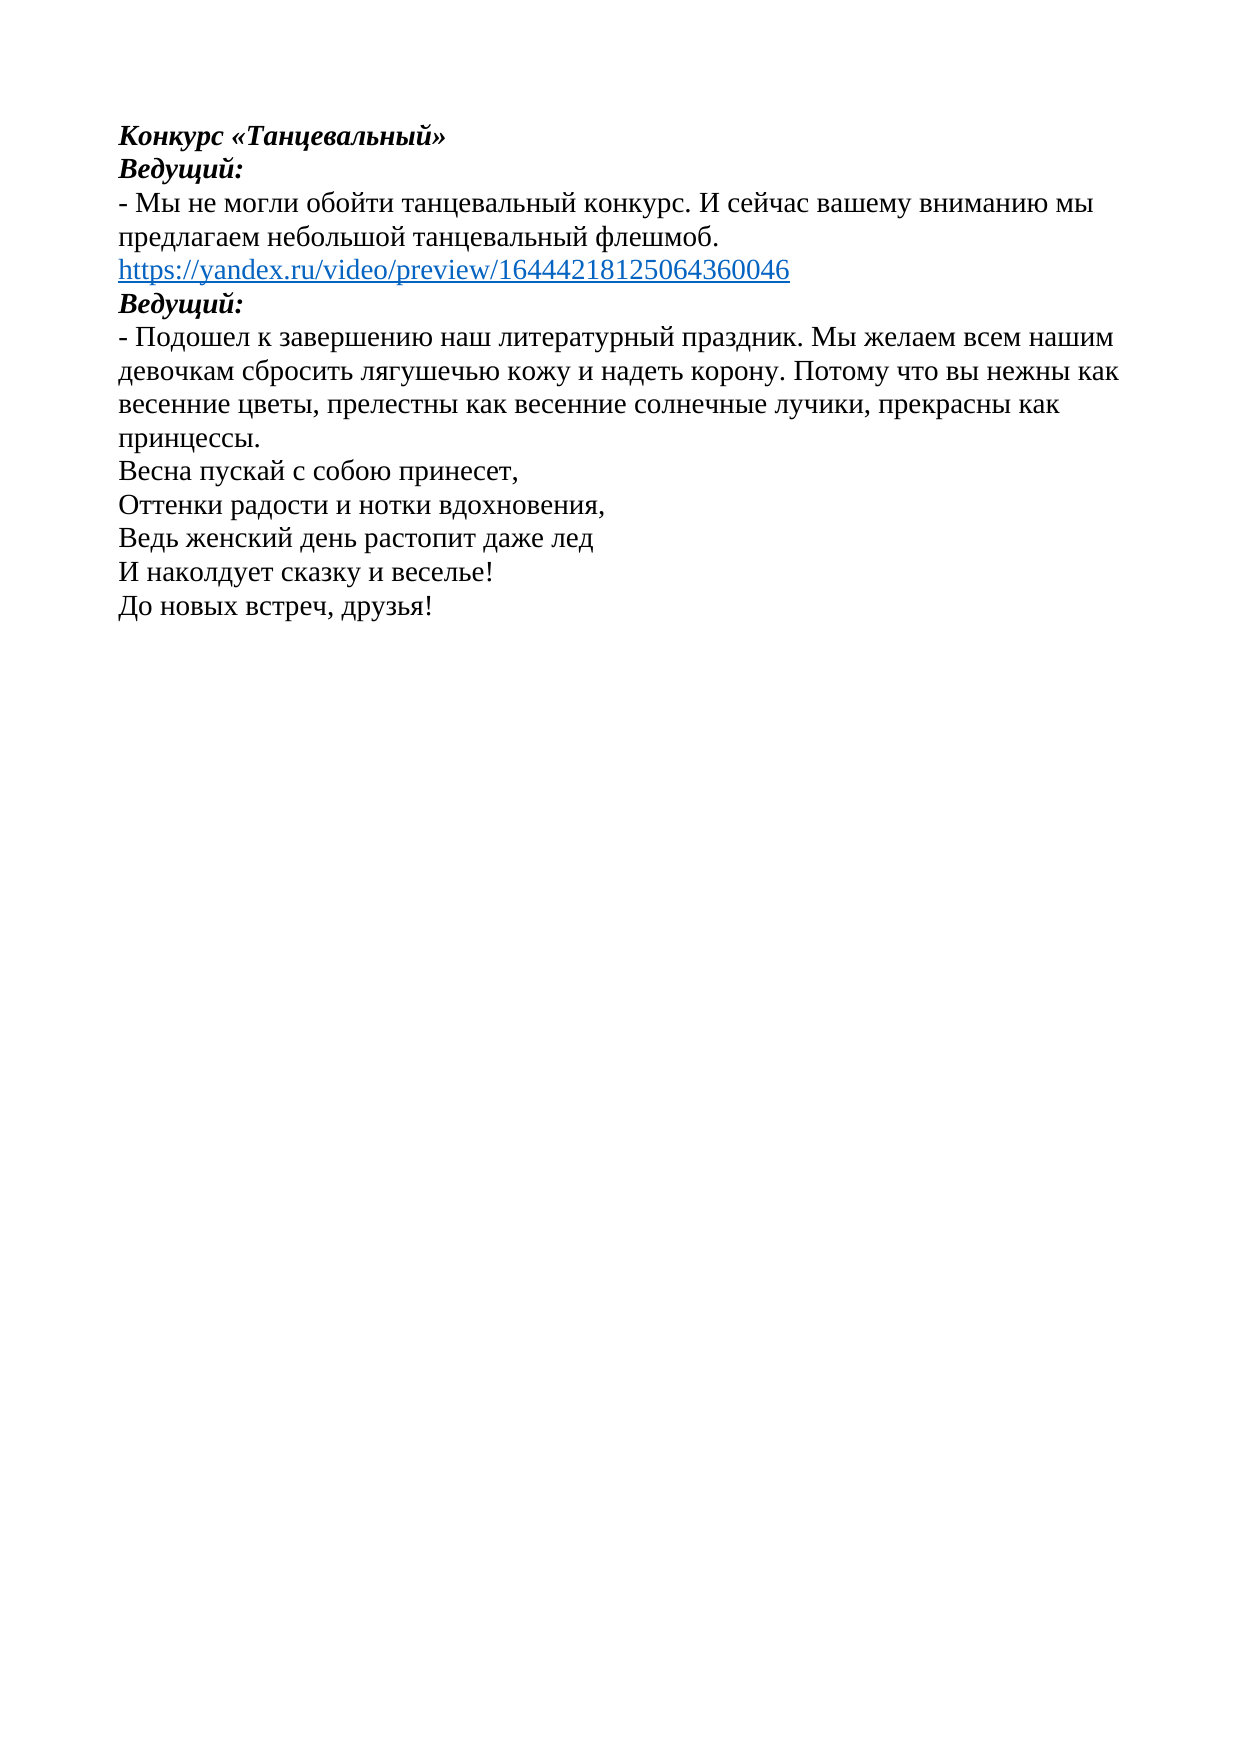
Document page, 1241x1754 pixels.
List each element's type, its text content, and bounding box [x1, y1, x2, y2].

text Оттенки радости и нотки вдохновения, [118, 487, 1152, 521]
text - Мы не могли обойти танцевальный конкурс. И сейчас вашему вниманию мы предлагаем небольшой танцевальный флешмоб. [118, 185, 1152, 252]
text Весна пускай с собою принесет, [118, 453, 1152, 487]
text Ведь женский день растопит даже лед [118, 521, 1152, 554]
text Конкурс «Танцевальный» [118, 118, 1152, 152]
text - Подошел к завершению наш литературный праздник. Мы желаем всем нашим девочкам сбросить лягушечью кожу и надеть корону. Потому что вы нежны как весенние цветы, прелестны как весенние солнечные лучики, прекрасны как принцессы. [118, 319, 1152, 453]
text https://yandex.ru/video/preview/16444218125064360046 [118, 252, 1152, 286]
text Ведущий: [118, 286, 1152, 319]
text И наколдует сказку и веселье! [118, 554, 1152, 588]
text Ведущий: [118, 152, 1152, 185]
text До новых встреч, друзья! [118, 588, 1152, 621]
